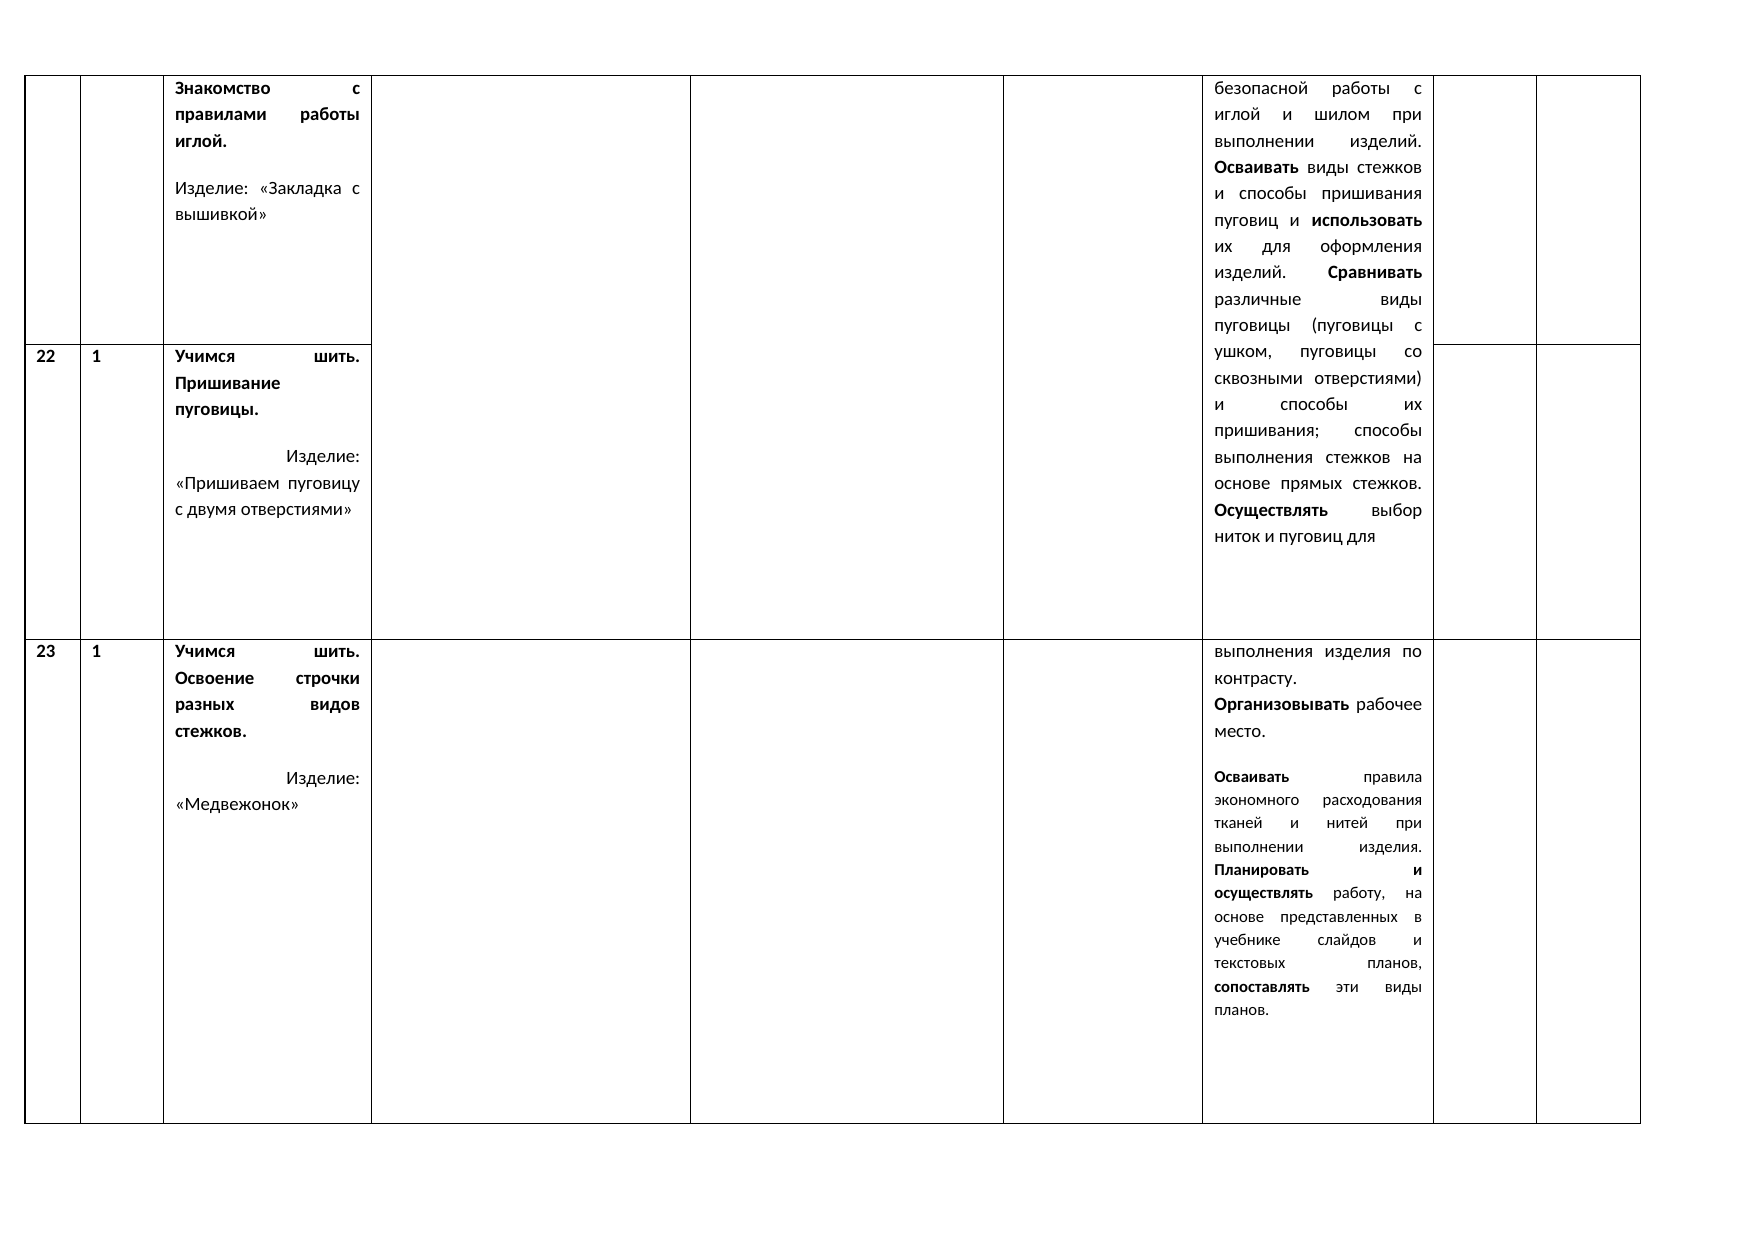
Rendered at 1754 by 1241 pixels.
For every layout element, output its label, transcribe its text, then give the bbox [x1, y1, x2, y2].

table_cell [372, 640, 690, 1122]
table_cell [164, 640, 371, 1122]
table_cell [1434, 345, 1536, 639]
table_cell 1 [81, 345, 163, 639]
table_cell [691, 640, 1003, 1122]
table_cell 22 [26, 345, 80, 639]
table_cell 21 [26, 76, 80, 344]
table_cell 1 [81, 640, 163, 1122]
table_cell [1434, 640, 1536, 1122]
table_cell [1537, 345, 1640, 639]
table_cell [1004, 640, 1202, 1122]
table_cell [1203, 76, 1433, 639]
table_cell [1537, 76, 1640, 344]
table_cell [1203, 640, 1433, 1122]
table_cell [164, 76, 371, 344]
table_cell [1537, 640, 1640, 1122]
table_cell 23 [26, 640, 80, 1122]
table_cell [1434, 76, 1536, 344]
table_cell Учимся шить. Пришивание пуговицы. Изделие: «Пришиваем пуговицу с двумя отверстиями» [164, 345, 371, 639]
table_cell [81, 76, 163, 344]
